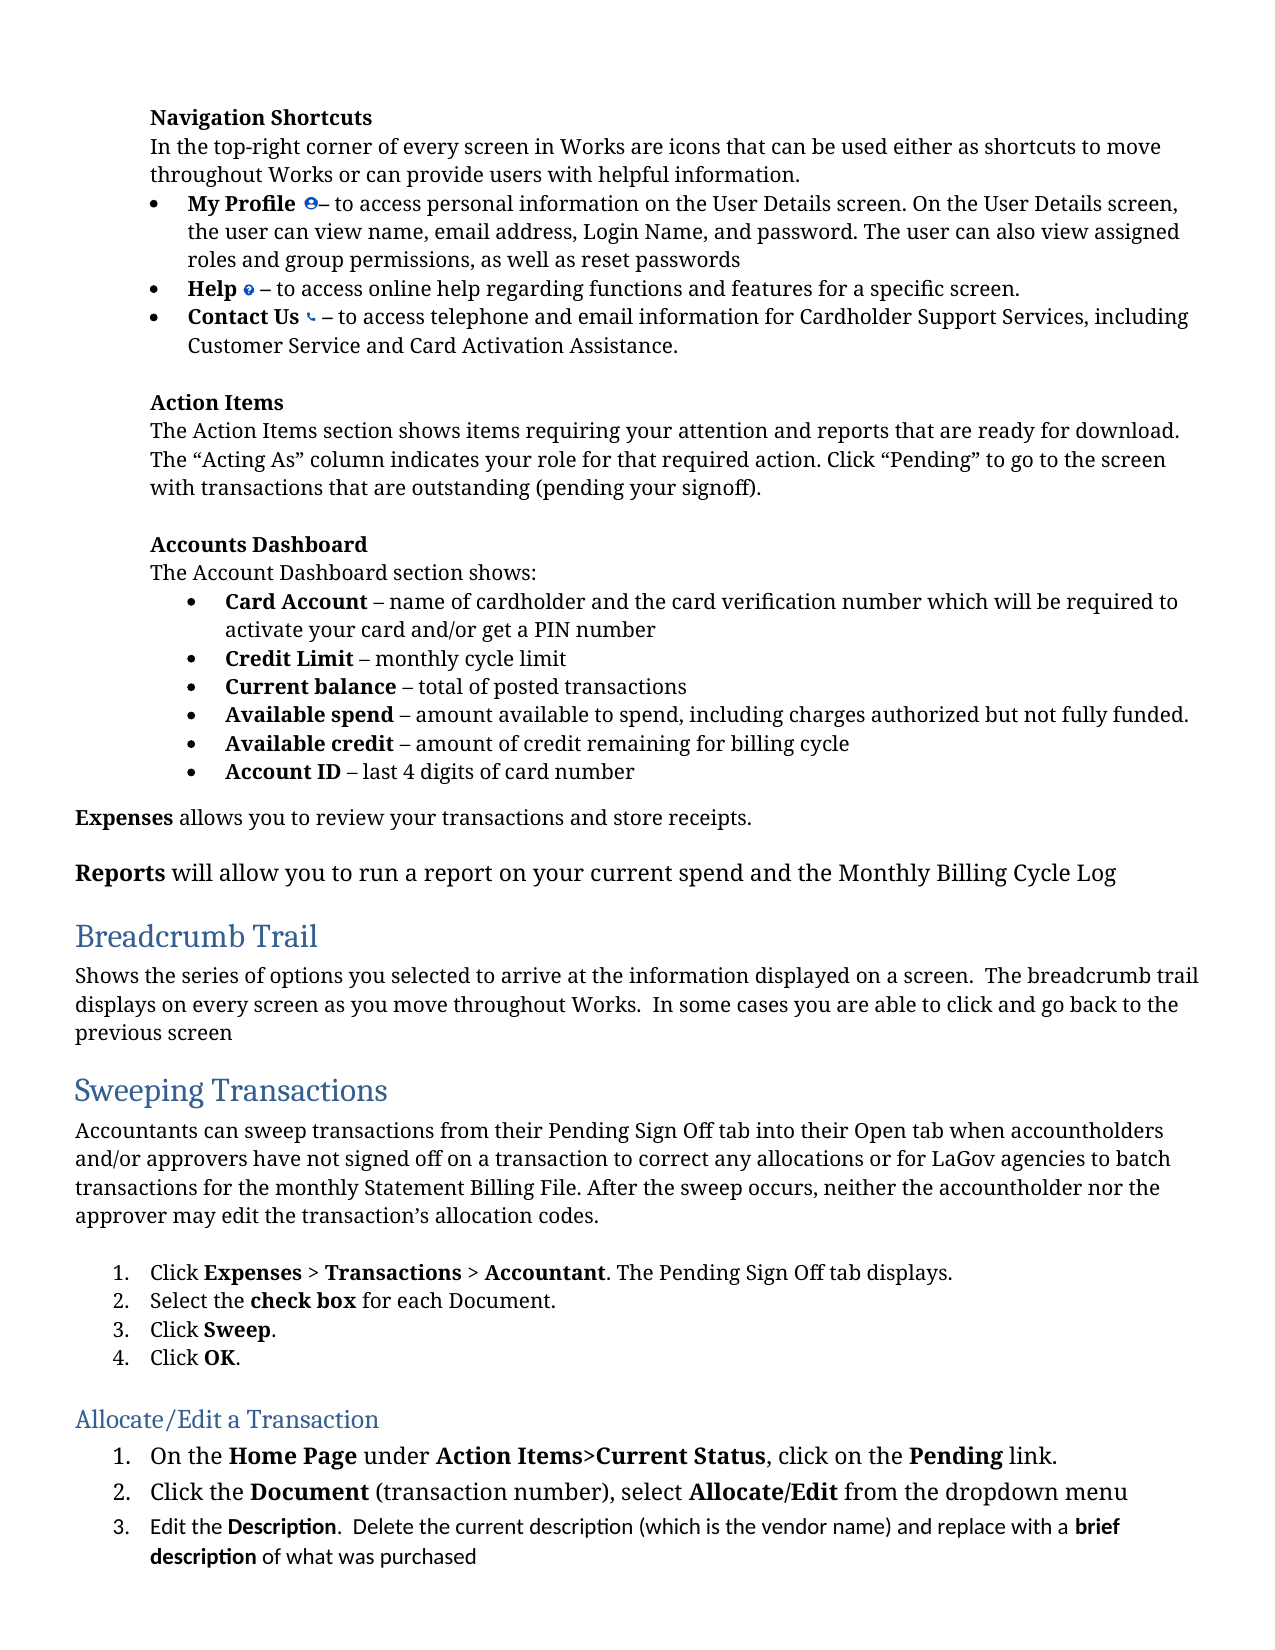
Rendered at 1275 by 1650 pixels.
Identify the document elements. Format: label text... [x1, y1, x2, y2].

picture [305, 310, 317, 325]
picture [242, 282, 255, 297]
subtitle Sweeping Transactions [75, 1072, 1200, 1110]
list Click OK. [112, 1343, 1200, 1372]
picture [301, 191, 319, 211]
text Navigation Shortcuts [75, 103, 1200, 132]
text Reports will allow you to run a report on your current spend and the Monthly Billing Cycle Log [75, 856, 1200, 888]
text In the top-right corner of every screen in Works are icons that can be used either as shortcuts to move throughout Works or can provide users with helpful information. [150, 132, 1200, 189]
list Contact Us – to access telephone and email information for Cardholder Support Services, including Customer Service and Card Activation Assistance. [150, 302, 1200, 359]
subtitle Breadcrumb Trail [75, 917, 1200, 956]
list Click Sweep. [112, 1315, 1200, 1343]
text Expenses allows you to review your transactions and store receipts. [75, 803, 1200, 831]
text The Action Items section shows items requiring your attention and reports that are ready for download. The “Acting As” column indicates your role for that required action. Click “Pending” to go to the screen with transactions that are outstanding (pending your signoff). [150, 416, 1200, 502]
list Credit Limit – monthly cycle limit [187, 644, 1200, 672]
text Accountants can sweep transactions from their Pending Sign Off tab into their Open tab when accountholders and/or approvers have not signed off on a transaction to correct any allocations or for LaGov agencies to batch transactions for the monthly Statement Billing File. After the sweep occurs, neither the accountholder nor the approver may edit the transaction’s allocation codes. [75, 1116, 1200, 1229]
list Available spend – amount available to spend, including charges authorized but not fully funded. [187, 701, 1200, 729]
text The Account Dashboard section shows: [75, 558, 1200, 587]
list On the Home Page under Action Items>Current Status, click on the Pending link. [112, 1440, 1200, 1471]
list My Profile – to access personal information on the User Details screen. On the User Details screen, the user can view name, email address, Login Name, and password. The user can also view assigned roles and group permissions, as well as reset passwords [150, 189, 1200, 274]
text Shows the series of options you selected to arrive at the information displayed on a screen. The breadcrumb trail displays on every screen as you move throughout Works. In some cases you are able to click and go back to the previous screen [75, 961, 1200, 1047]
list Available credit – amount of credit remaining for billing cycle [187, 729, 1200, 757]
list Click the Document (transaction number), select Allocate/Edit from the dropdown menu [112, 1476, 1200, 1507]
list Select the check box for each Document. [112, 1286, 1200, 1315]
list Account ID – last 4 digits of card number [187, 757, 1200, 786]
list Click Expenses > Transactions > Accountant. The Pending Sign Off tab displays. [112, 1258, 1200, 1286]
list Card Account – name of cardholder and the card verification number which will be required to activate your card and/or get a PIN number [187, 587, 1200, 644]
text Action Items [75, 388, 1200, 416]
list Edit the Description. Delete the current description (which is the vendor name) and replace with a brief description of what was purchased [112, 1512, 1200, 1570]
subtitle Allocate/Edit a Transaction [75, 1404, 1200, 1436]
list Current balance – total of posted transactions [187, 672, 1200, 701]
text Accounts Dashboard [75, 530, 1200, 558]
list Help – to access online help regarding functions and features for a specific screen. [150, 274, 1200, 302]
